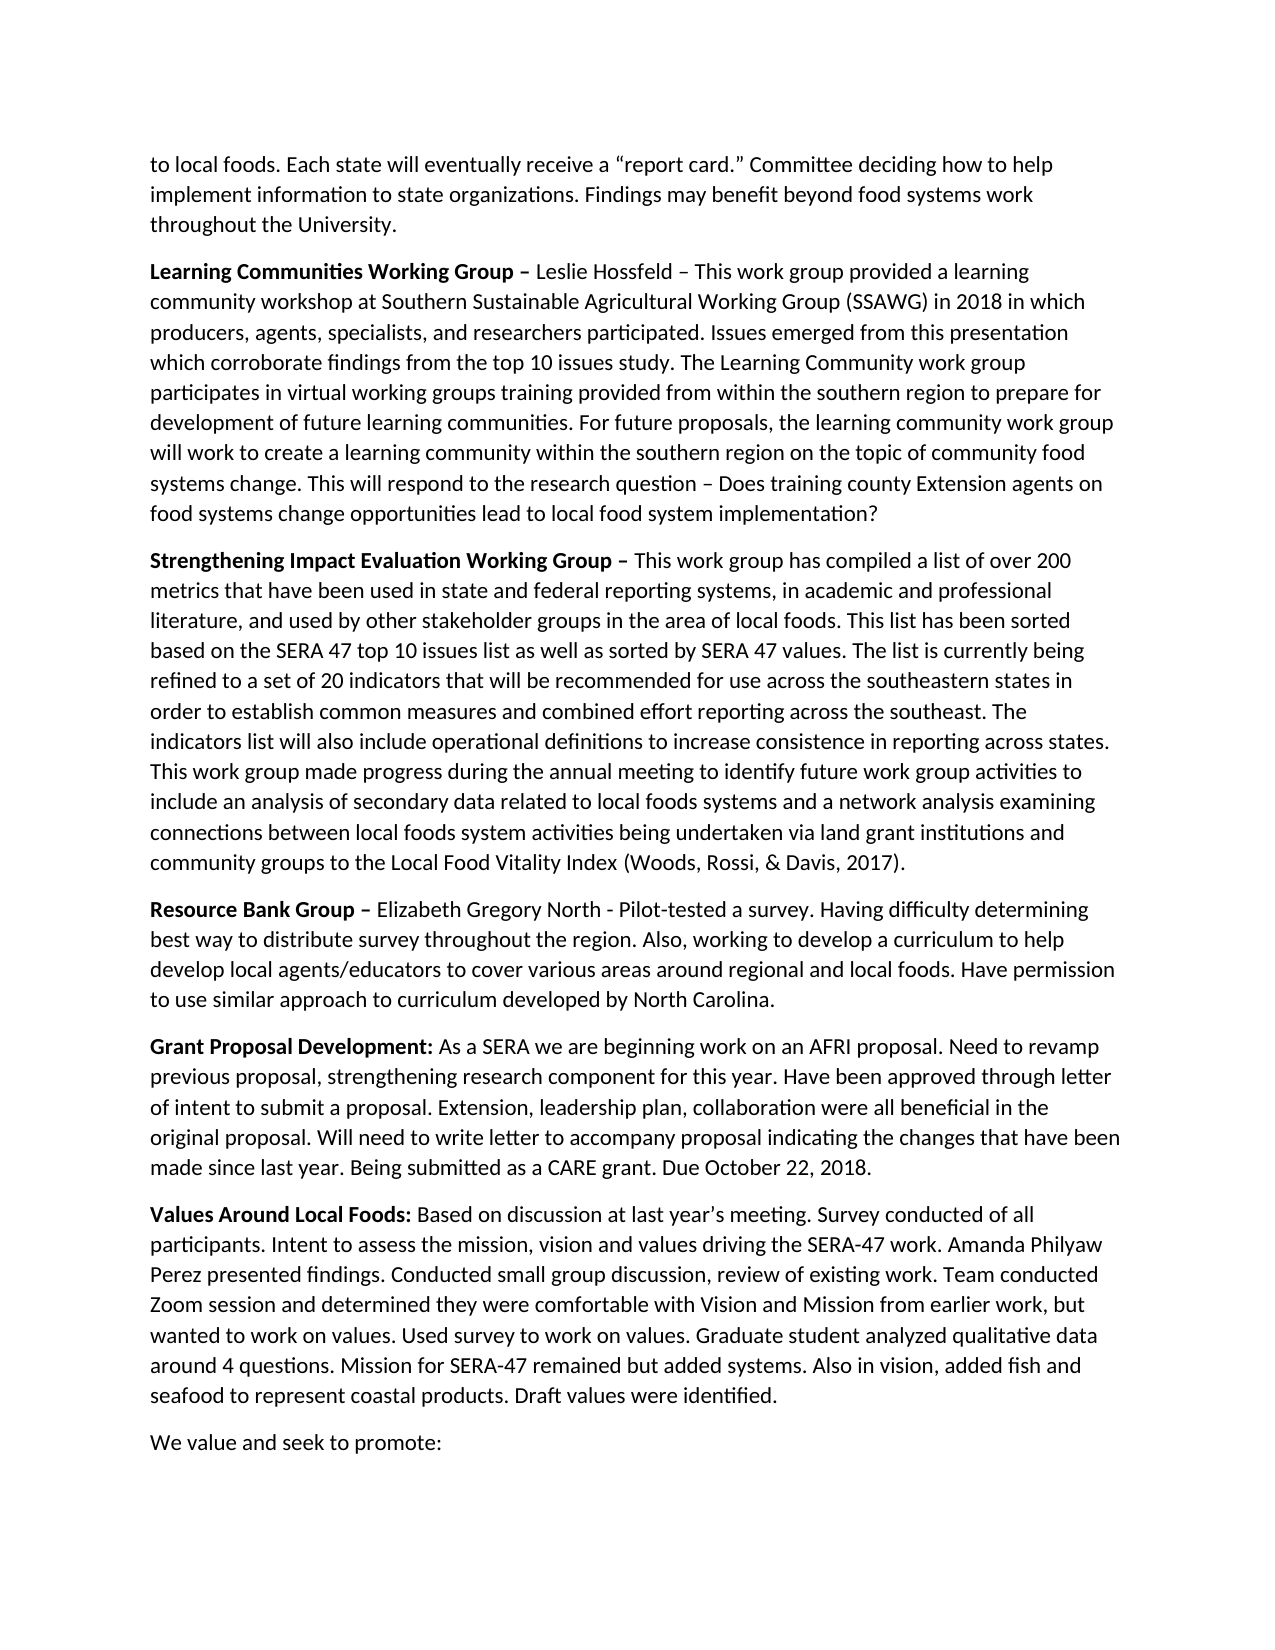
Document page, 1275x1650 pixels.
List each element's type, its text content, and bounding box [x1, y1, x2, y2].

text We value and seek to promote: [150, 1428, 1125, 1456]
text Values Around Local Foods: Based on discussion at last year’s meeting. Survey conducted of all participants. Intent to assess the mission, vision and values driving the SERA-47 work. Amanda Philyaw Perez presented findings. Conducted small group discussion, review of existing work. Team conducted Zoom session and determined they were comfortable with Vision and Mission from earlier work, but wanted to work on values. Used survey to work on values. Graduate student analyzed qualitative data around 4 questions. Mission for SERA-47 remained but added systems. Also in vision, added fish and seafood to represent coastal products. Draft values were identified. [150, 1200, 1125, 1409]
text Learning Communities Working Group – Leslie Hossfeld – This work group provided a learning community workshop at Southern Sustainable Agricultural Working Group (SSAWG) in 2018 in which producers, agents, specialists, and researchers participated. Issues emerged from this presentation which corroborate findings from the top 10 issues study. The Learning Community work group participates in virtual working groups training provided from within the southern region to prepare for development of future learning communities. For future proposals, the learning community work group will work to create a learning community within the southern region on the topic of community food systems change. This will respond to the research question – Does training county Extension agents on food systems change opportunities lead to local food system implementation? [150, 257, 1125, 527]
text Grant Proposal Development: As a SERA we are beginning work on an AFRI proposal. Need to revamp previous proposal, strengthening research component for this year. Have been approved through letter of intent to submit a proposal. Extension, leadership plan, collaboration were all beneficial in the original proposal. Will need to write letter to accompany proposal indicating the changes that have been made since last year. Being submitted as a CARE grant. Due October 22, 2018. [150, 1032, 1125, 1181]
text Strengthening Impact Evaluation Working Group – This work group has compiled a list of over 200 metrics that have been used in state and federal reporting systems, in academic and professional literature, and used by other stakeholder groups in the area of local foods. This list has been sorted based on the SERA 47 top 10 issues list as well as sorted by SERA 47 values. The list is currently being refined to a set of 20 indicators that will be recommended for use across the southeastern states in order to establish common measures and combined effort reporting across the southeast. The indicators list will also include operational definitions to increase consistence in reporting across states. This work group made progress during the annual meeting to identify future work group activities to include an analysis of secondary data related to local foods systems and a network analysis examining connections between local foods system activities being undertaken via land grant institutions and community groups to the Local Food Vitality Index (Woods, Rossi, & Davis, 2017). [150, 546, 1125, 876]
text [150, 150, 1125, 238]
text Resource Bank Group – Elizabeth Gregory North - Pilot-tested a survey. Having difficulty determining best way to distribute survey throughout the region. Also, working to develop a curriculum to help develop local agents/educators to cover various areas around regional and local foods. Have permission to use similar approach to curriculum developed by North Carolina. [150, 895, 1125, 1013]
